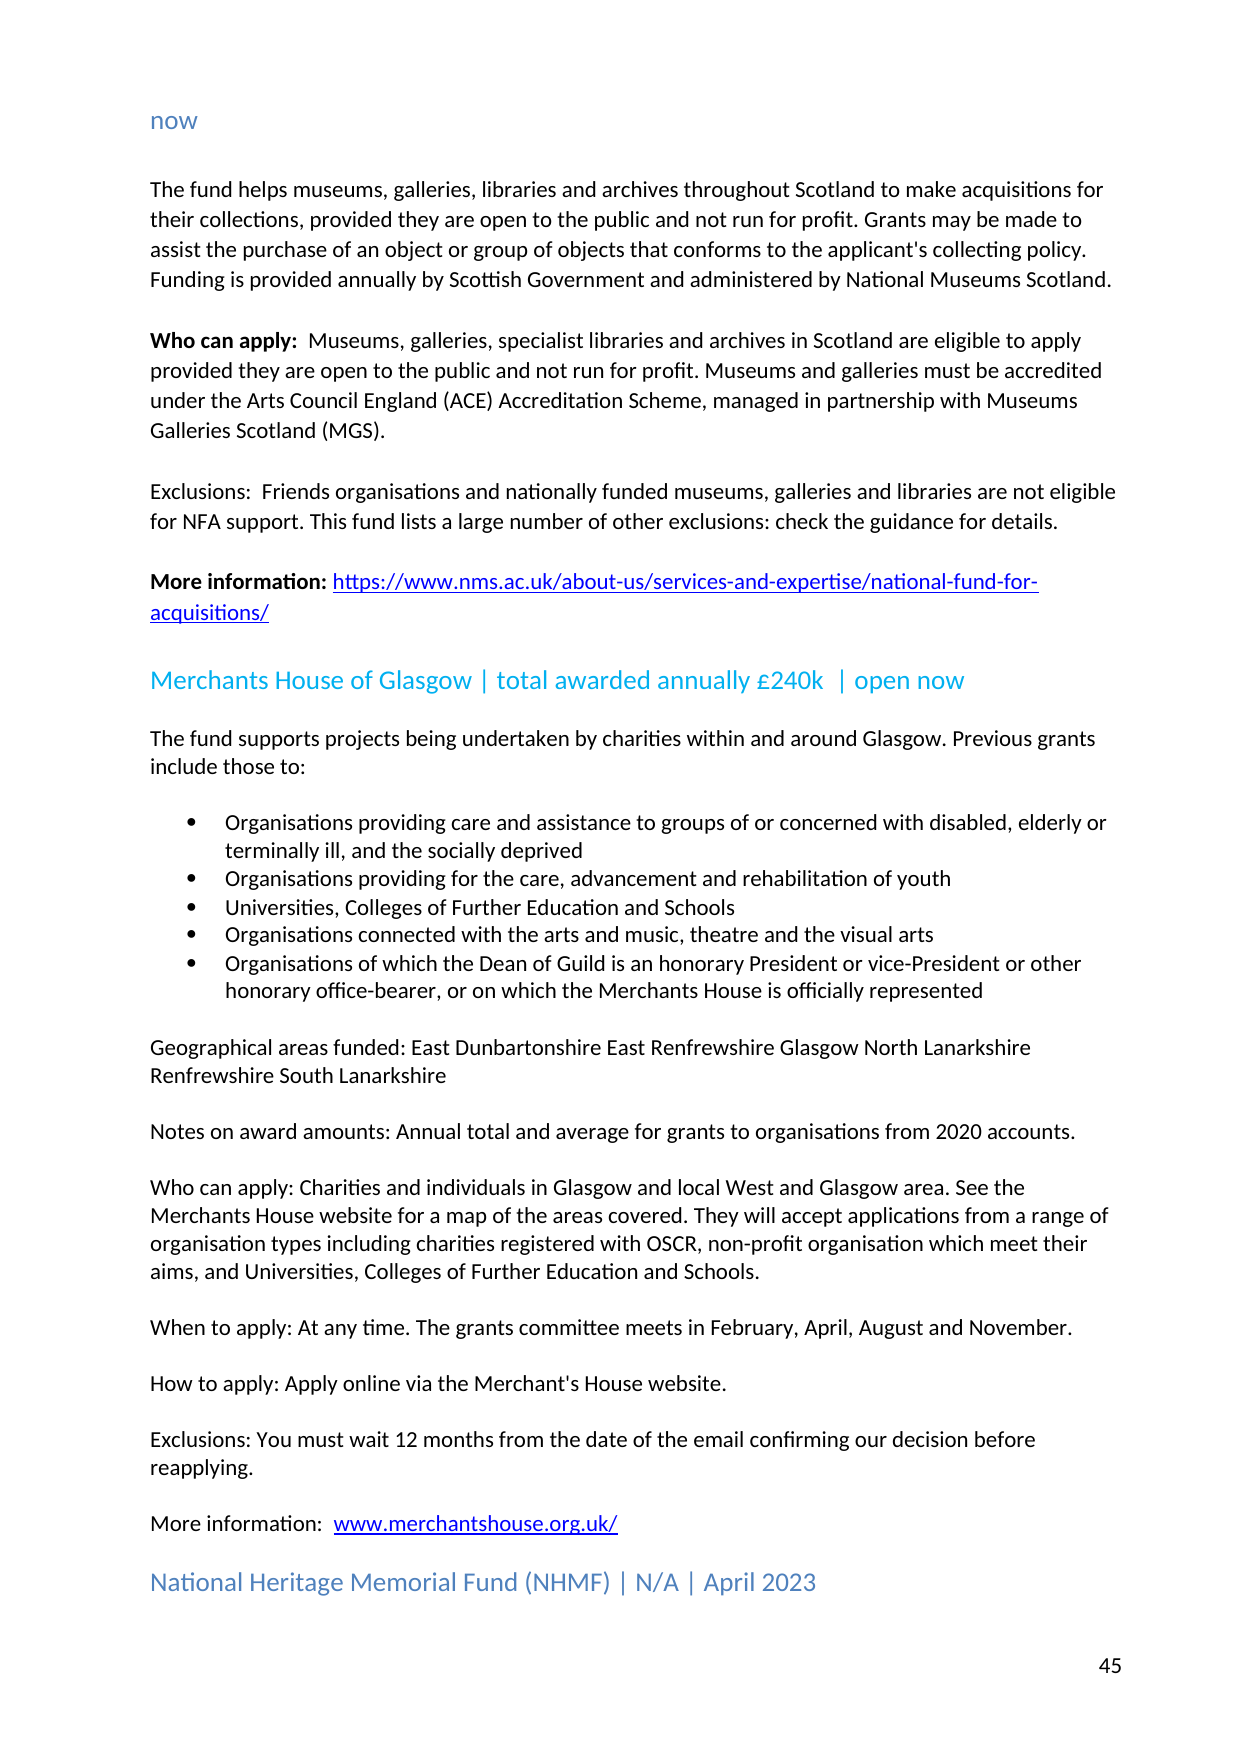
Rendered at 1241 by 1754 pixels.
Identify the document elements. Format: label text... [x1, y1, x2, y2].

list Organisations providing for the care, advancement and rehabilitation of youth [187, 864, 1122, 893]
text When to apply: At any time. The grants committee meets in February, April, August and November. [150, 1313, 1122, 1341]
list Organisations of which the Dean of Guild is an honorary President or vice-President or other honorary office-bearer, or on which the Merchants House is officially represented [187, 949, 1122, 1005]
list Universities, Colleges of Further Education and Schools [187, 893, 1122, 921]
text Who can apply: Museums, galleries, specialist libraries and archives in Scotland are eligible to apply provided they are open to the public and not run for profit. Museums and galleries must be accredited under the Arts Council England (ACE) Accreditation Scheme, managed in partnership with Museums Galleries Scotland (MGS). [150, 326, 1122, 444]
list Organisations connected with the arts and music, theatre and the visual arts [187, 921, 1122, 949]
text Exclusions: You must wait 12 months from the date of the email confirming our decision before reapplying. [150, 1425, 1122, 1481]
text More information: www.merchantshouse.org.uk/ [150, 1509, 1122, 1537]
text The fund helps museums, galleries, libraries and archives throughout Scotland to make acquisitions for their collections, provided they are open to the public and not run for profit. Grants may be made to assist the purchase of an object or group of objects that conforms to the applicant's collecting policy. Funding is provided annually by Scottish Government and administered by National Museums Scotland. [150, 175, 1122, 293]
text More information: https://www.nms.ac.uk/about-us/services-and-expertise/national-fund-for-acquisitions/ [150, 567, 1122, 626]
text How to apply: Apply online via the Merchant's House website. [150, 1369, 1122, 1397]
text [150, 103, 1122, 136]
text Merchants House of Glasgow | total awarded annually £240k | open now [150, 663, 1122, 696]
text Geographical areas funded: East Dunbartonshire East Renfrewshire Glasgow North Lanarkshire Renfrewshire South Lanarkshire [150, 1033, 1122, 1089]
text Who can apply: Charities and individuals in Glasgow and local West and Glasgow area. See the Merchants House website for a map of the areas covered. They will accept applications from a range of organisation types including charities registered with OSCR, non-profit organisation which meet their aims, and Universities, Colleges of Further Education and Schools. [150, 1173, 1122, 1285]
text Notes on award amounts: Annual total and average for grants to organisations from 2020 accounts. [150, 1117, 1122, 1145]
text The fund supports projects being undertaken by charities within and around Glasgow. Previous grants include those to: [150, 724, 1122, 781]
subtitle Exclusions: Friends organisations and nationally funded museums, galleries and libraries are not eligible for NFA support. This fund lists a large number of other exclusions: check the guidance for details. [150, 477, 1122, 535]
text National Heritage Memorial Fund (NHMF) | N/A | April 2023 [150, 1565, 1122, 1598]
list Organisations providing care and assistance to groups of or concerned with disabled, elderly or terminally ill, and the socially deprived [187, 808, 1122, 864]
